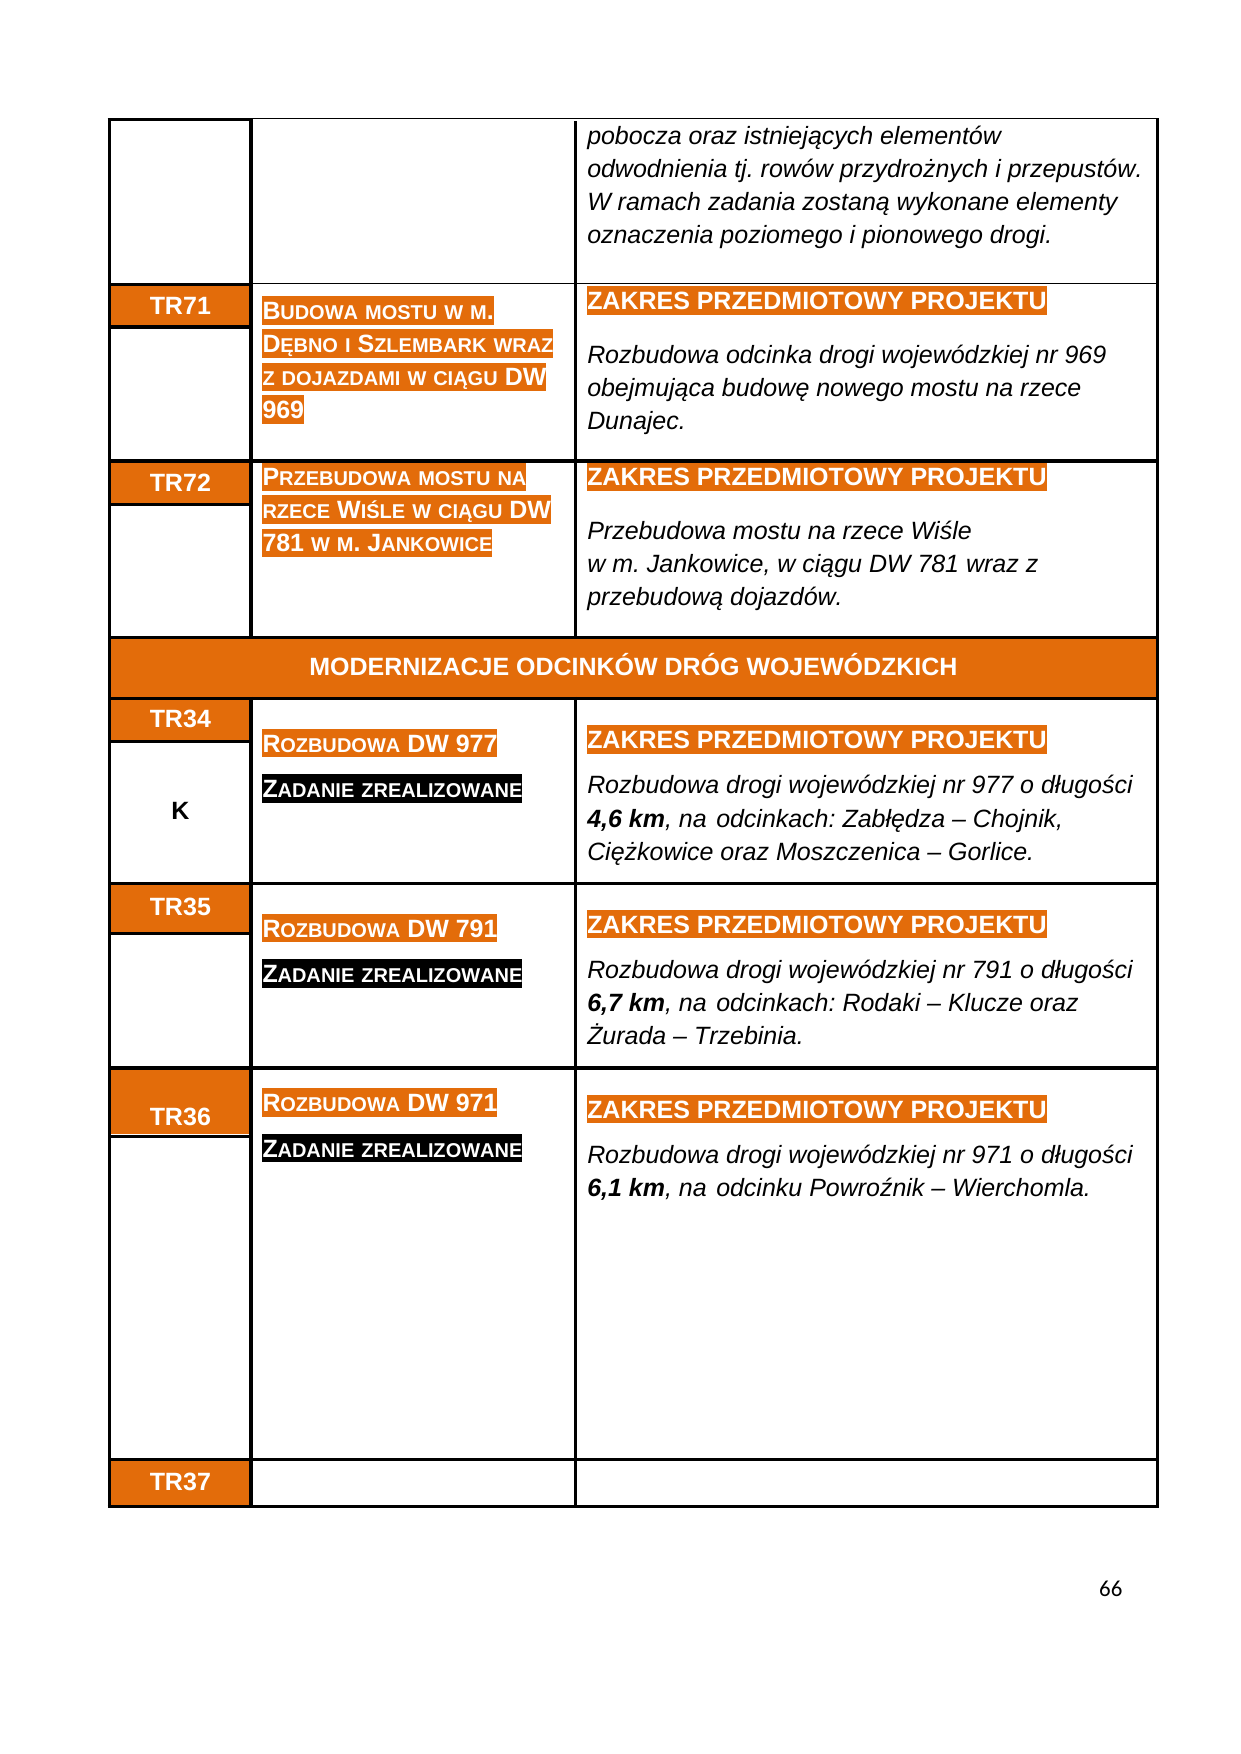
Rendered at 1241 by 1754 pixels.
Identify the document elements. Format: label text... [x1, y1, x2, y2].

table_cell Budowa mostu w m. Dębno i Szlembark wraz z dojazdami w ciągu DW 969 [253, 284, 574, 459]
table_cell TR37 [111, 1461, 249, 1505]
table_cell ZAKRES PRZEDMIOTOWY PROJEKTU Rozbudowa drogi wojewódzkiej nr 977 o długości 4,6 km, na odcinkach: Zabłędza – Chojnik, Ciężkowice oraz Moszczenica – Gorlice. [577, 700, 1156, 882]
table_cell Rozbudowa DW 791 Zadanie zrealizowane [253, 885, 574, 1066]
table_cell K [111, 743, 249, 882]
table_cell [253, 1461, 574, 1505]
table_cell TR34 [111, 700, 249, 740]
table_cell ZAKRES PRZEDMIOTOWY PROJEKTU Przebudowa mostu na rzece Wiśle w m. Jankowice, w ciągu DW 781 wraz z przebudową dojazdów. [577, 463, 1156, 636]
table_cell TR71 [111, 286, 249, 325]
table_cell [111, 1138, 249, 1458]
table_cell [111, 329, 249, 459]
table_cell TR35 [111, 885, 249, 932]
table_cell [111, 121, 249, 283]
table_cell ZAKRES PRZEDMIOTOWY PROJEKTU Rozbudowa drogi wojewódzkiej nr 791 o długości 6,7 km, na odcinkach: Rodaki – Klucze oraz Żurada – Trzebinia. [577, 885, 1156, 1066]
table_cell Rozbudowa DW 977 Zadanie zrealizowane [253, 700, 574, 882]
table_cell ZAKRES PRZEDMIOTOWY PROJEKTU Rozbudowa odcinka drogi wojewódzkiej nr 969 obejmująca budowę nowego mostu na rzece Dunajec. [577, 284, 1156, 459]
table_cell TR36 [111, 1070, 249, 1134]
table_cell [111, 506, 249, 636]
table_cell MODERNIZACJE ODCINKÓW DRÓG WOJEWÓDZKICH [111, 639, 1156, 697]
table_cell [577, 1461, 1156, 1505]
table_cell Przebudowa mostu na rzece Wiśle w ciągu DW 781 w m. Jankowice [253, 463, 574, 636]
table_cell TR72 [111, 463, 249, 503]
table_cell [111, 935, 249, 1066]
table_cell Rozbudowa DW 971 Zadanie zrealizowane [253, 1070, 574, 1458]
table_cell ZAKRES PRZEDMIOTOWY PROJEKTU Rozbudowa drogi wojewódzkiej nr 971 o długości 6,1 km, na odcinku Powroźnik – Wierchomla. [577, 1070, 1156, 1458]
